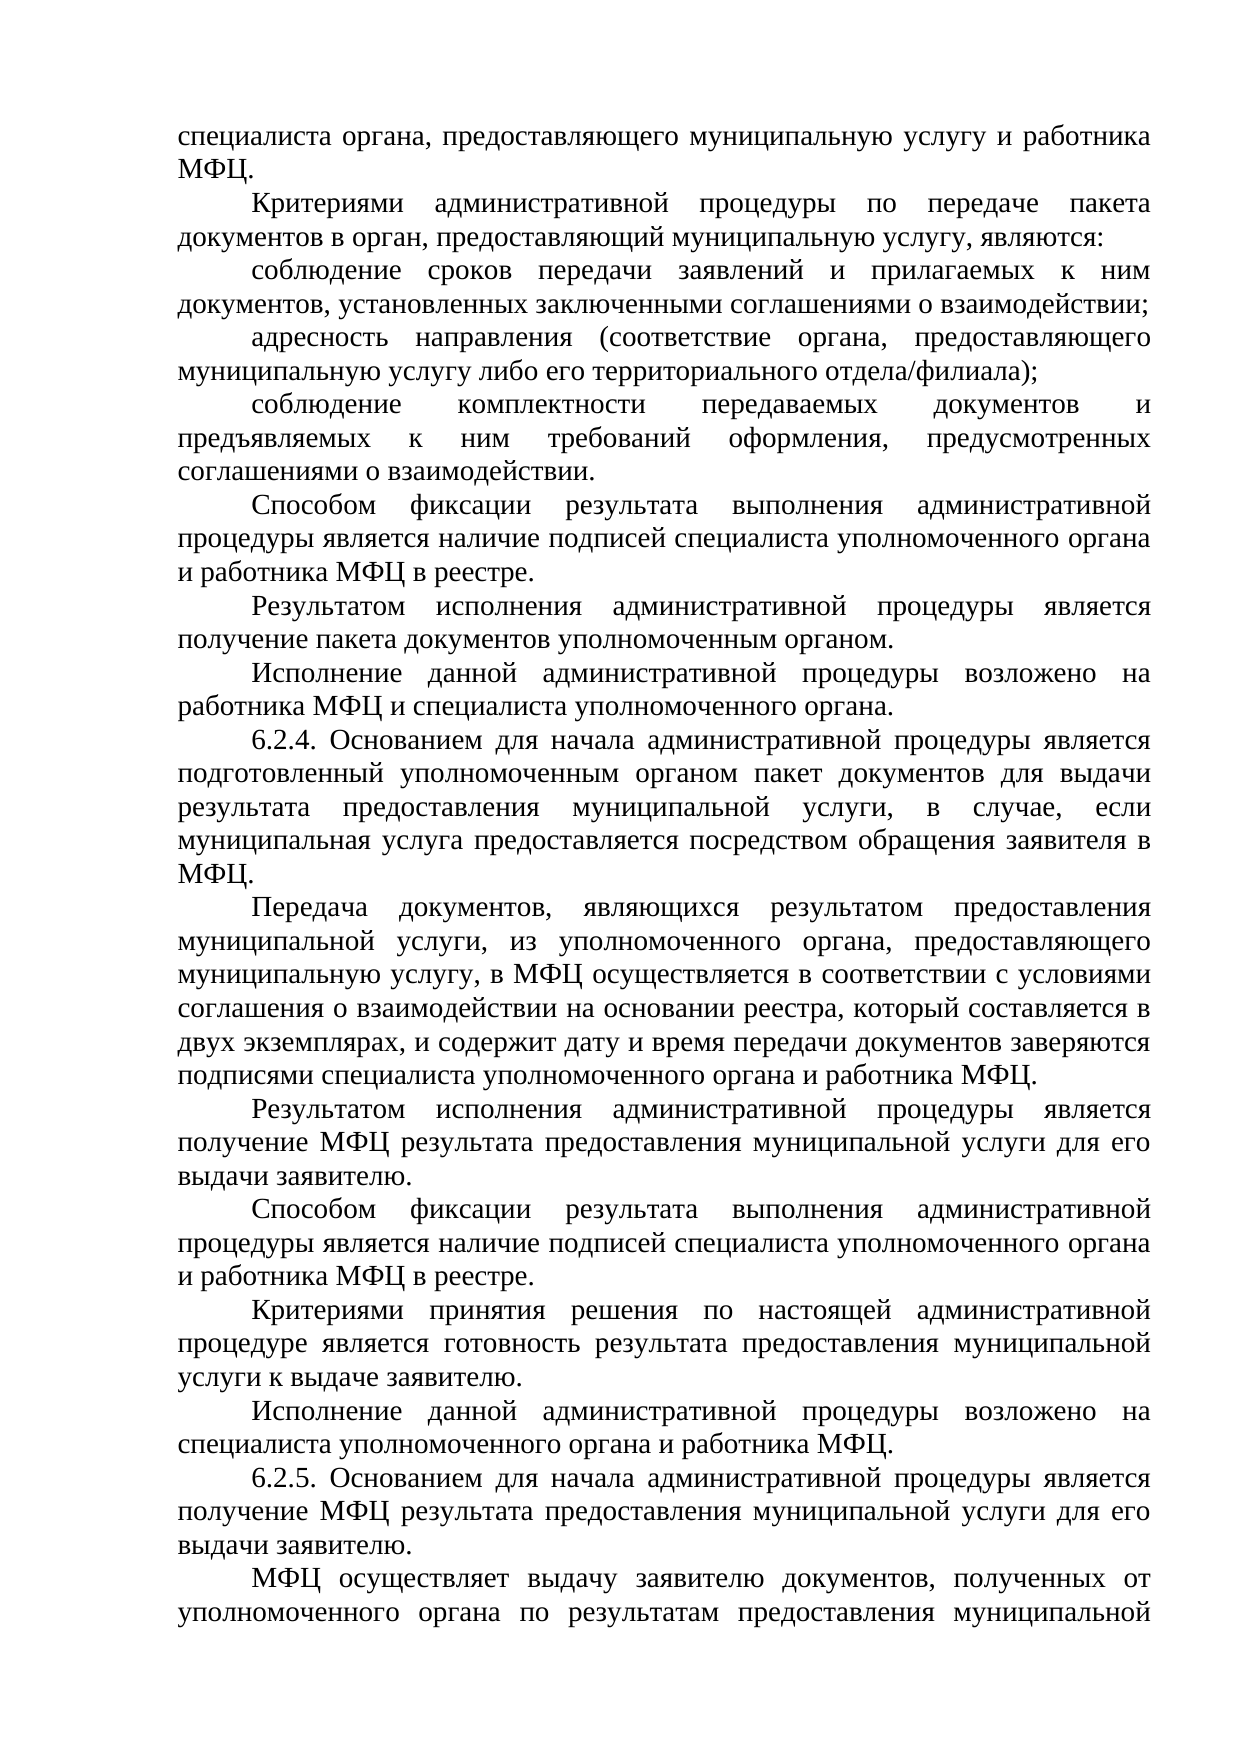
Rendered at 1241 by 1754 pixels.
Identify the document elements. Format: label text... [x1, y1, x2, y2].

text Способом фиксации результата выполнения административной процедуры является наличие подписей специалиста уполномоченного органа и работника МФЦ в реестре. [177, 1191, 1152, 1292]
text Передача документов, являющихся результатом предоставления муниципальной услуги, из уполномоченного органа, предоставляющего муниципальную услугу, в МФЦ осуществляется в соответствии с условиями соглашения о взаимодействии на основании реестра, который составляется в двух экземплярах, и содержит дату и время передачи документов заверяются подписями специалиста уполномоченного органа и работника МФЦ. [177, 889, 1152, 1091]
text Критериями административной процедуры по передаче пакета документов в орган, предоставляющий муниципальную услугу, являются: [177, 185, 1152, 252]
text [177, 118, 1152, 185]
text 6.2.5. Основанием для начала административной процедуры является получение МФЦ результата предоставления муниципальной услуги для его выдачи заявителю. [177, 1460, 1152, 1560]
text Результатом исполнения административной процедуры является получение пакета документов уполномоченным органом. [177, 588, 1152, 655]
text соблюдение сроков передачи заявлений и прилагаемых к ним документов, установленных заключенными соглашениями о взаимодействии; [177, 252, 1152, 319]
text Критериями принятия решения по настоящей административной процедуре является готовность результата предоставления муниципальной услуги к выдаче заявителю. [177, 1292, 1152, 1393]
text Исполнение данной административной процедуры возложено на специалиста уполномоченного органа и работника МФЦ. [177, 1393, 1152, 1460]
text адресность направления (соответствие органа, предоставляющего муниципальную услугу либо его территориального отдела/филиала); [177, 319, 1152, 386]
text Результатом исполнения административной процедуры является получение МФЦ результата предоставления муниципальной услуги для его выдачи заявителю. [177, 1091, 1152, 1191]
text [177, 1560, 1152, 1627]
text Способом фиксации результата выполнения административной процедуры является наличие подписей специалиста уполномоченного органа и работника МФЦ в реестре. [177, 487, 1152, 588]
text соблюдение комплектности передаваемых документов и предъявляемых к ним требований оформления, предусмотренных соглашениями о взаимодействии. [177, 386, 1152, 487]
text 6.2.4. Основанием для начала административной процедуры является подготовленный уполномоченным органом пакет документов для выдачи результата предоставления муниципальной услуги, в случае, если муниципальная услуга предоставляется посредством обращения заявителя в МФЦ. [177, 722, 1152, 889]
text Исполнение данной административной процедуры возложено на работника МФЦ и специалиста уполномоченного органа. [177, 655, 1152, 722]
